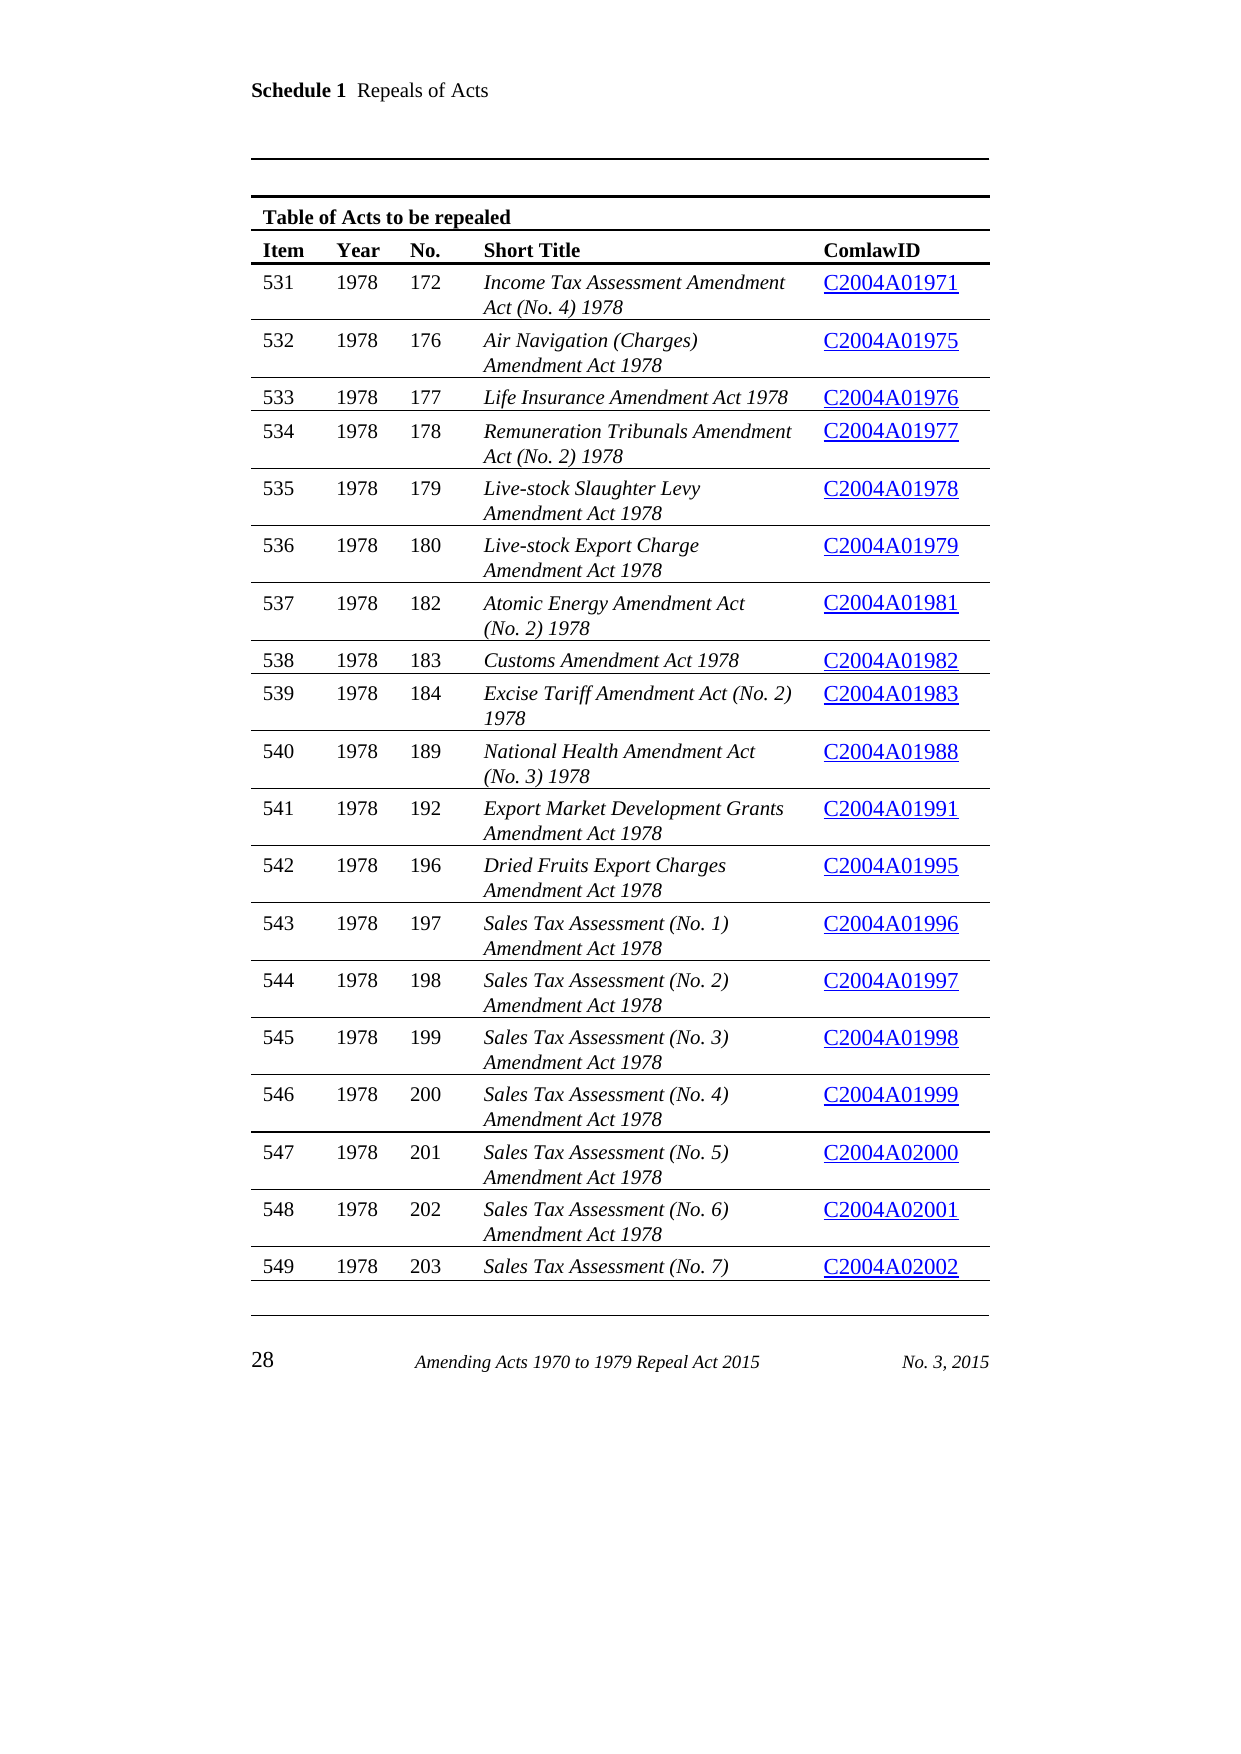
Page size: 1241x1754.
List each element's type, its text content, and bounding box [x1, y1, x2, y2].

table_cell Item [251, 231, 325, 262]
table_cell No. [399, 231, 472, 262]
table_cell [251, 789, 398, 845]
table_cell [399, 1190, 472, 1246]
table_cell Year [325, 231, 398, 262]
table_cell Short Title [473, 231, 812, 262]
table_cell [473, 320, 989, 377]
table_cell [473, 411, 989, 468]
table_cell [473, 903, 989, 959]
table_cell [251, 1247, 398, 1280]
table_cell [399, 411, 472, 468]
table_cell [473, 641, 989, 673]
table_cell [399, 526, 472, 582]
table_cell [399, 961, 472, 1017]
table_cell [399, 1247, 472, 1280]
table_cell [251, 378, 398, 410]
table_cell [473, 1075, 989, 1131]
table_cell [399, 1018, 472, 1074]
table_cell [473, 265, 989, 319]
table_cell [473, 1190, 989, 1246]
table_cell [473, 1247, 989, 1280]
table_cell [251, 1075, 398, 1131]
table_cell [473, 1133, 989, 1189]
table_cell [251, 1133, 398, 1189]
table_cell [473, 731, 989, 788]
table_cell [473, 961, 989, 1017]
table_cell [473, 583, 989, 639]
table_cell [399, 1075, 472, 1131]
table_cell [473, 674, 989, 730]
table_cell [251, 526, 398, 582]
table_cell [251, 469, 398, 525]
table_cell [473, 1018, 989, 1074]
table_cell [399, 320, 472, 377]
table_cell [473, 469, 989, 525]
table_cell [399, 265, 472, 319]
table_cell ComlawID [812, 231, 989, 262]
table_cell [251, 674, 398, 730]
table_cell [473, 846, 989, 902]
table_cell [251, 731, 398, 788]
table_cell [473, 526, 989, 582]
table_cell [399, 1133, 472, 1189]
table_header Table of Acts to be repealed [251, 198, 989, 229]
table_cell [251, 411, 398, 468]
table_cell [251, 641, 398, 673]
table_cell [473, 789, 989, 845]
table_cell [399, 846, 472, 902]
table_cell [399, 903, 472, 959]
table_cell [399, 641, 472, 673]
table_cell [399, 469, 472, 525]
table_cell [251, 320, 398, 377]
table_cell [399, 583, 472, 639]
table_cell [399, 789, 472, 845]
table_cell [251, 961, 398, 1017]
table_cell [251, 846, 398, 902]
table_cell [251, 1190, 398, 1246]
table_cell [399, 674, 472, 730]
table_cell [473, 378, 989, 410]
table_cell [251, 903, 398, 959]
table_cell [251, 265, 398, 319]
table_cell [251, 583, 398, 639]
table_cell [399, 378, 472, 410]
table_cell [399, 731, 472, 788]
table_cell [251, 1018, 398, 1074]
